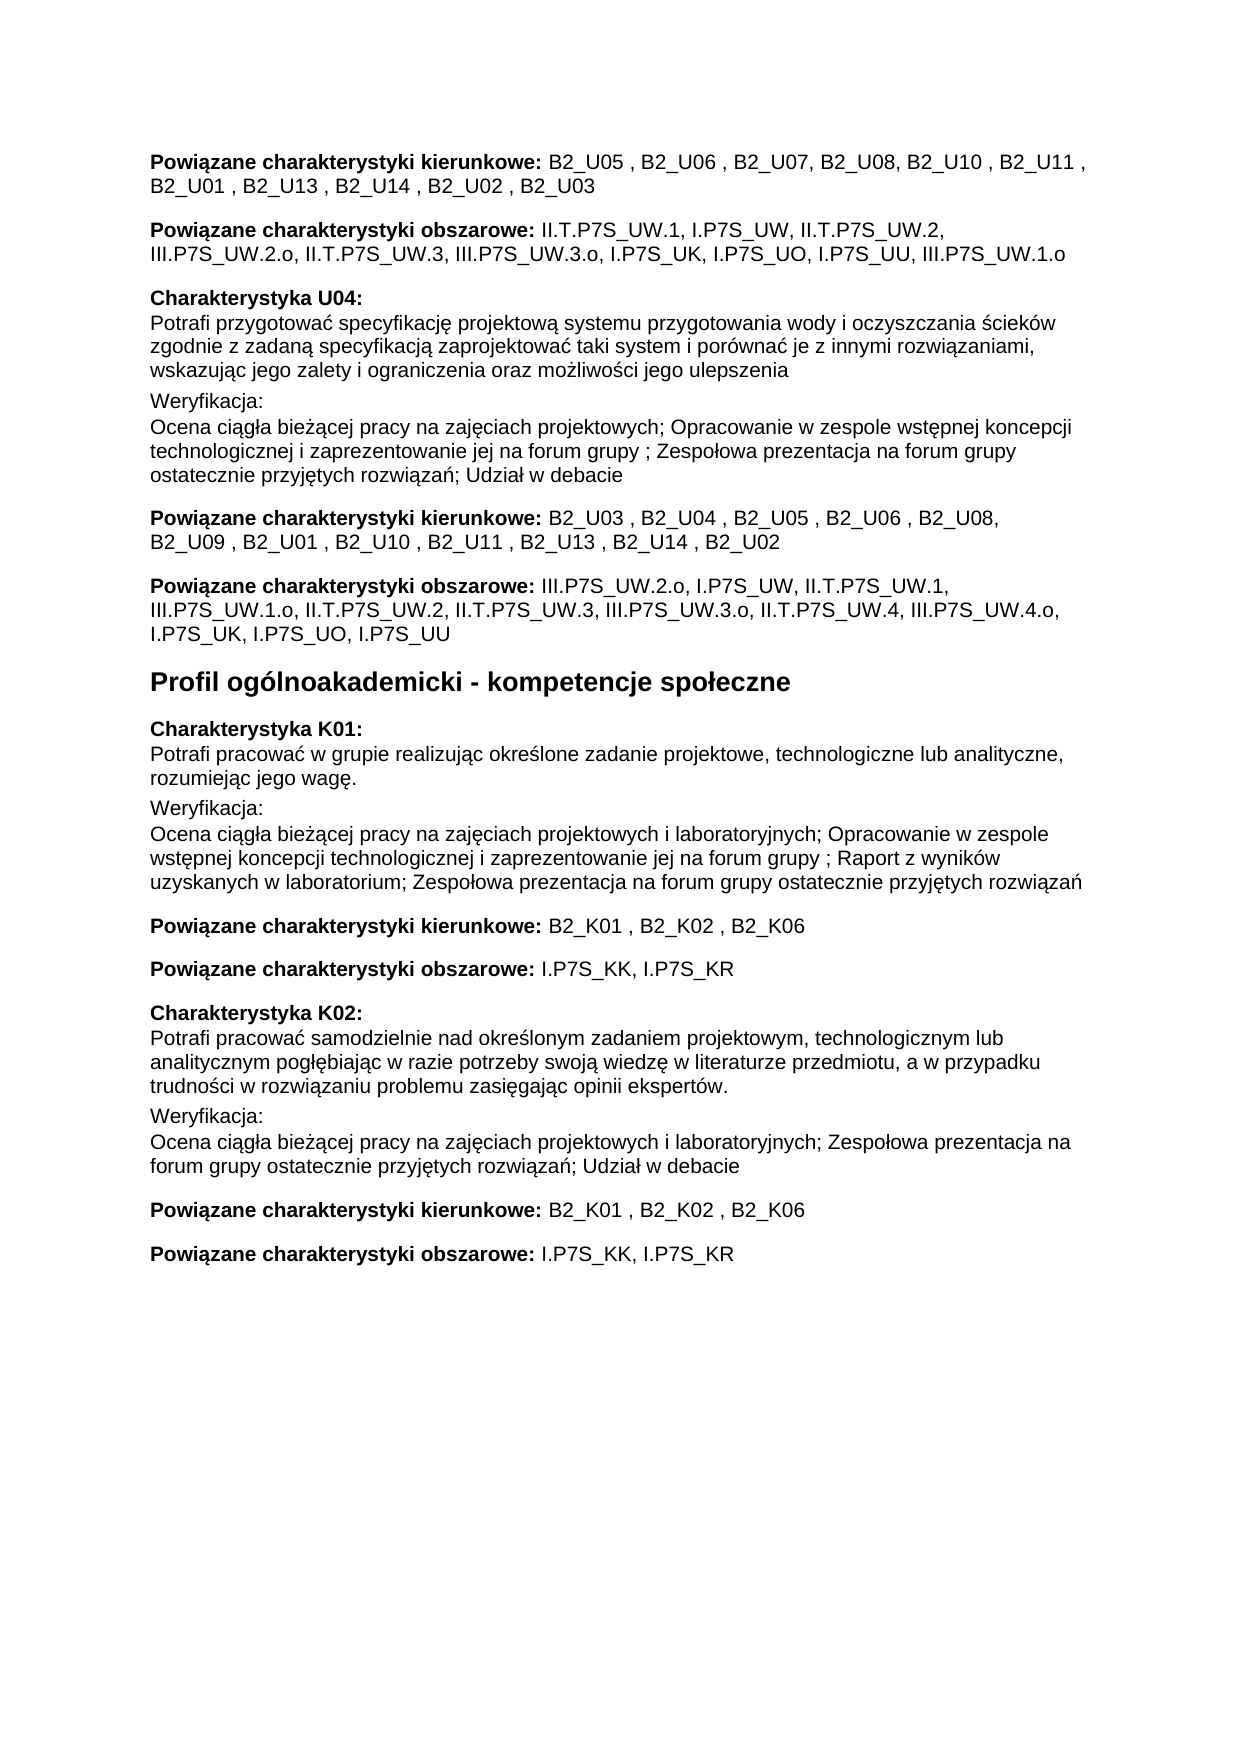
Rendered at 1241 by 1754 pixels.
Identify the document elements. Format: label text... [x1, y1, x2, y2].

text Powiązane charakterystyki obszarowe: I.P7S_KK, I.P7S_KR [150, 957, 1090, 981]
text Ocena ciągła bieżącej pracy na zajęciach projektowych; Opracowanie w zespole wstępnej koncepcji technologicznej i zaprezentowanie jej na forum grupy ; Zespołowa prezentacja na forum grupy ostatecznie przyjętych rozwiązań; Udział w debacie [150, 414, 1090, 486]
text Powiązane charakterystyki kierunkowe: B2_K01 , B2_K02 , B2_K06 [150, 913, 1090, 937]
text Potrafi przygotować specyfikację projektową systemu przygotowania wody i oczyszczania ścieków zgodnie z zadaną specyfikacją zaprojektować taki system i porównać je z innymi rozwiązaniami, wskazując jego zalety i ograniczenia oraz możliwości jego ulepszenia [150, 310, 1090, 382]
text Powiązane charakterystyki obszarowe: II.T.P7S_UW.1, I.P7S_UW, II.T.P7S_UW.2, III.P7S_UW.2.o, II.T.P7S_UW.3, III.P7S_UW.3.o, I.P7S_UK, I.P7S_UO, I.P7S_UU, III.P7S_UW.1.o [150, 218, 1090, 266]
text Potrafi pracować samodzielnie nad określonym zadaniem projektowym, technologicznym lub analitycznym pogłębiając w razie potrzeby swoją wiedzę w literaturze przedmiotu, a w przypadku trudności w rozwiązaniu problemu zasięgając opinii ekspertów. [150, 1026, 1090, 1098]
text Weryfikacja: [150, 1104, 1090, 1128]
text Powiązane charakterystyki obszarowe: III.P7S_UW.2.o, I.P7S_UW, II.T.P7S_UW.1, III.P7S_UW.1.o, II.T.P7S_UW.2, II.T.P7S_UW.3, III.P7S_UW.3.o, II.T.P7S_UW.4, III.P7S_UW.4.o, I.P7S_UK, I.P7S_UO, I.P7S_UU [150, 574, 1090, 646]
text Weryfikacja: [150, 388, 1090, 412]
text Powiązane charakterystyki kierunkowe: B2_U03 , B2_U04 , B2_U05 , B2_U06 , B2_U08, B2_U09 , B2_U01 , B2_U10 , B2_U11 , B2_U13 , B2_U14 , B2_U02 [150, 506, 1090, 554]
text Ocena ciągła bieżącej pracy na zajęciach projektowych i laboratoryjnych; Zespołowa prezentacja na forum grupy ostatecznie przyjętych rozwiązań; Udział w debacie [150, 1130, 1090, 1178]
text Charakterystyka K02: [150, 1001, 1090, 1025]
text Powiązane charakterystyki obszarowe: I.P7S_KK, I.P7S_KR [150, 1242, 1090, 1266]
text Ocena ciągła bieżącej pracy na zajęciach projektowych i laboratoryjnych; Opracowanie w zespole wstępnej koncepcji technologicznej i zaprezentowanie jej na forum grupy ; Raport z wyników uzyskanych w laboratorium; Zespołowa prezentacja na forum grupy ostatecznie przyjętych rozwiązań [150, 822, 1090, 894]
text Potrafi pracować w grupie realizując określone zadanie projektowe, technologiczne lub analityczne, rozumiejąc jego wagę. [150, 742, 1090, 789]
text Powiązane charakterystyki kierunkowe: B2_K01 , B2_K02 , B2_K06 [150, 1198, 1090, 1222]
text Weryfikacja: [150, 796, 1090, 820]
text Charakterystyka U04: [150, 285, 1090, 309]
text Powiązane charakterystyki kierunkowe: B2_U05 , B2_U06 , B2_U07, B2_U08, B2_U10 , B2_U11 , B2_U01 , B2_U13 , B2_U14 , B2_U02 , B2_U03 [150, 150, 1090, 198]
subtitle Profil ogólnoakademicki - kompetencje społeczne [150, 666, 1090, 697]
text Charakterystyka K01: [150, 717, 1090, 741]
